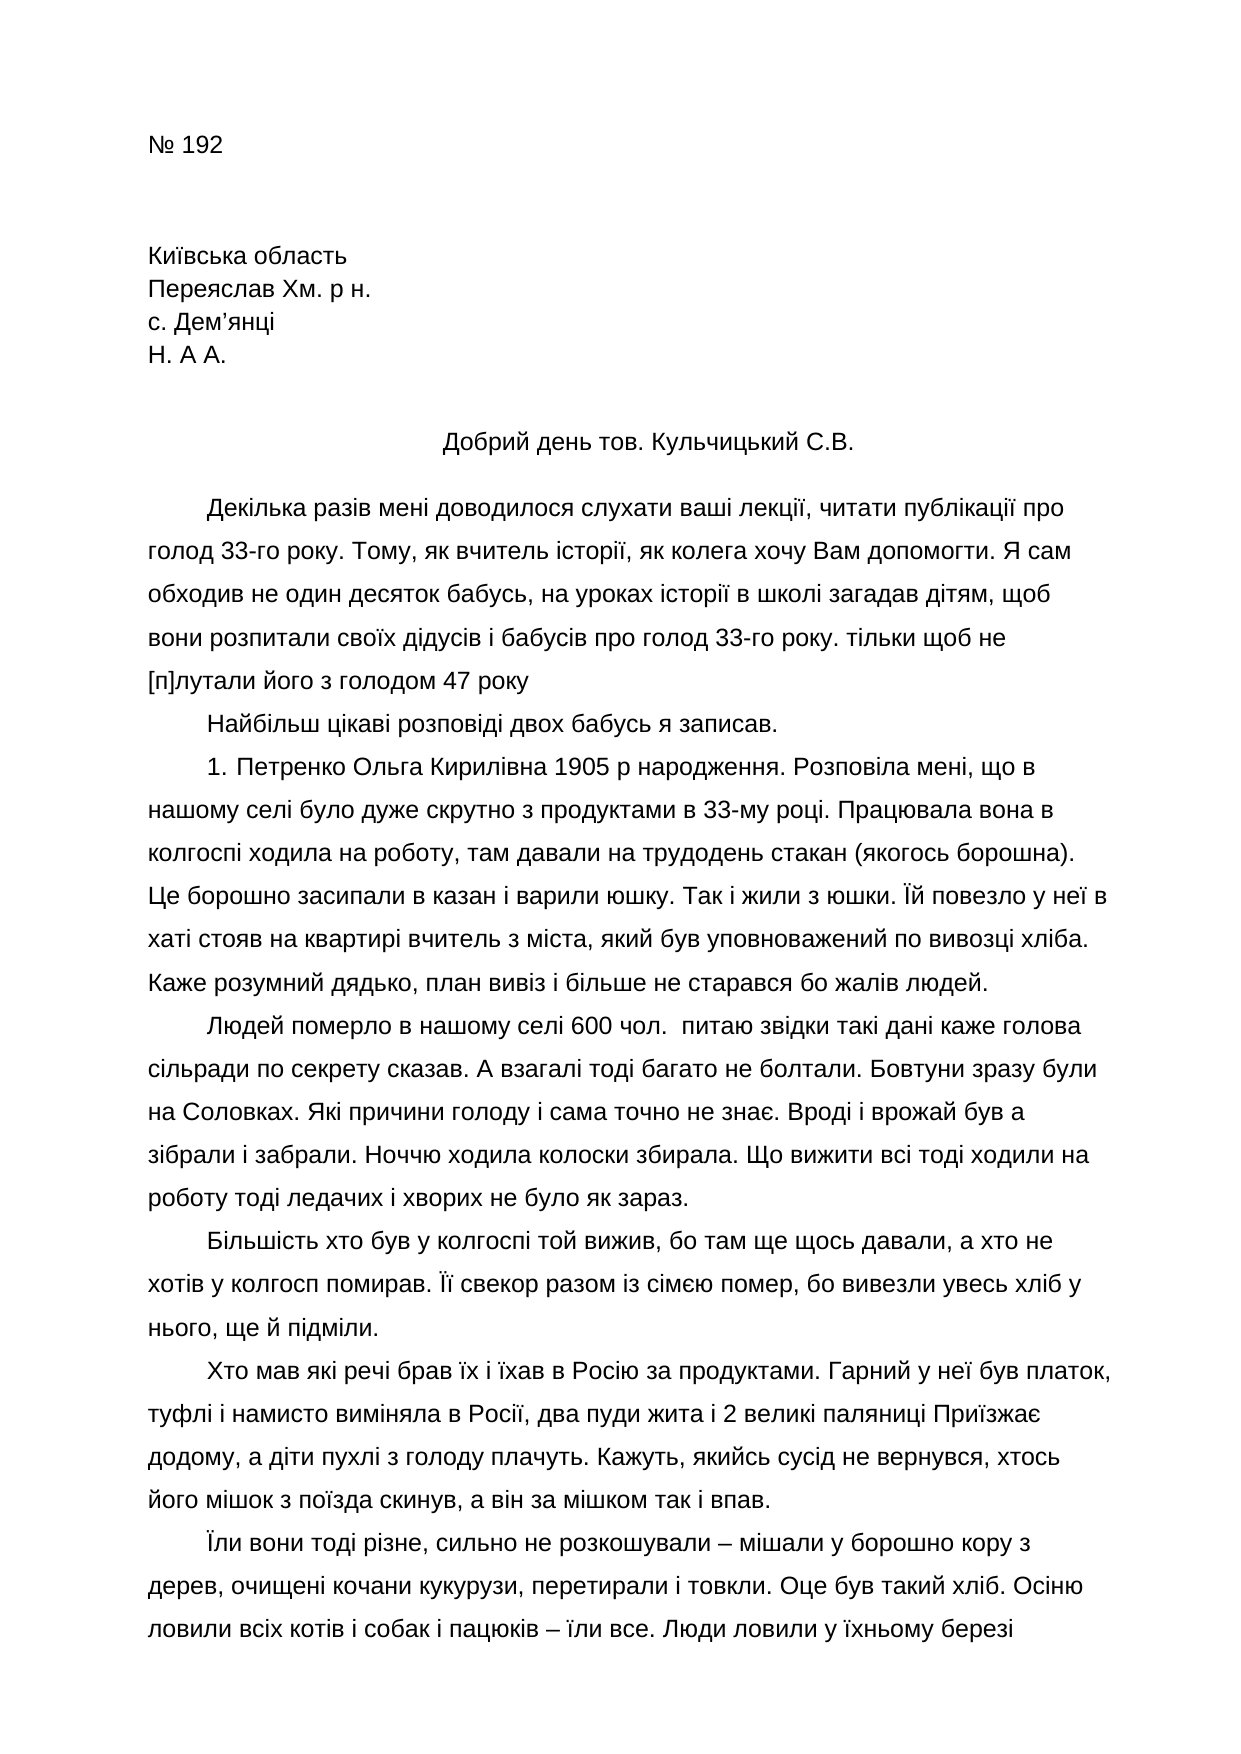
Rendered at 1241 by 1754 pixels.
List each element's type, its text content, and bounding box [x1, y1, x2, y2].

text Переяслав Хм. р н. [148, 274, 1106, 303]
text Н. А А. [148, 340, 1106, 369]
text Київська область [148, 241, 1106, 270]
list Петренко Ольга Кирилівна 1905 р народження. Розповіла мені, що в нашому селі було дуже скрутно з продуктами в 33-му році. Працювала вона в колгоспі ходила на роботу, там давали на трудодень стакан (якогось борошна). Це борошно засипали в казан і варили юшку. Так і жили з юшки. Їй повезло у неї в хаті стояв на квартирі вчитель з міста, який був уповноважений по вивозці хліба. Каже розумний дядько, план вивіз і більше не старався бо жалів людей. [148, 752, 1113, 996]
text Більшість хто був у колгоспі той вижив, бо там ще щось давали, а хто не хотів у колгосп помирав. Її свекор разом із сімєю помер, бо вивезли увесь хліб у нього, ще й підміли. [148, 1226, 1113, 1341]
text № 192 [148, 130, 1104, 158]
text Людей померло в нашому селі 600 чол. питаю звідки такі дані каже голова сільради по секрету сказав. А взагалі тоді багато не болтали. Бовтуни зразу були на Соловках. Які причини голоду і сама точно не знає. Вроді і врожай був а зібрали і забрали. Ноччю ходила колоски збирала. Що вижити всі тоді ходили на роботу тоді ледачих і хворих не було як зараз. [148, 1011, 1113, 1212]
text Найбільш цікаві розповіді двох бабусь я записав. [148, 709, 1113, 737]
text с. Дем’янці [148, 307, 1106, 336]
text Хто мав які речі брав їх і їхав в Росію за продуктами. Гарний у неї був платок, туфлі і намисто виміняла в Росії, два пуди жита і 2 великі паляниці Приїзжає додому, а діти пухлі з голоду плачуть. Кажуть, якийсь сусід не вернувся, хтось його мішок з поїзда скинув, а він за мішком так і впав. [148, 1356, 1113, 1514]
text Добрий день тов. Кульчицький С.В. [148, 427, 1113, 456]
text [148, 1528, 1113, 1643]
text Декілька разів мені доводилося слухати ваші лекції, читати публікації про голод 33-го року. Тому, як вчитель історії, як колега хочу Вам допомогти. Я сам обходив не один десяток бабусь, на уроках історії в школі загадав дітям, щоб вони розпитали своїх дідусів і бабусів про голод 33-го року. тільки щоб не [п]лутали його з голодом 47 року [148, 493, 1113, 694]
